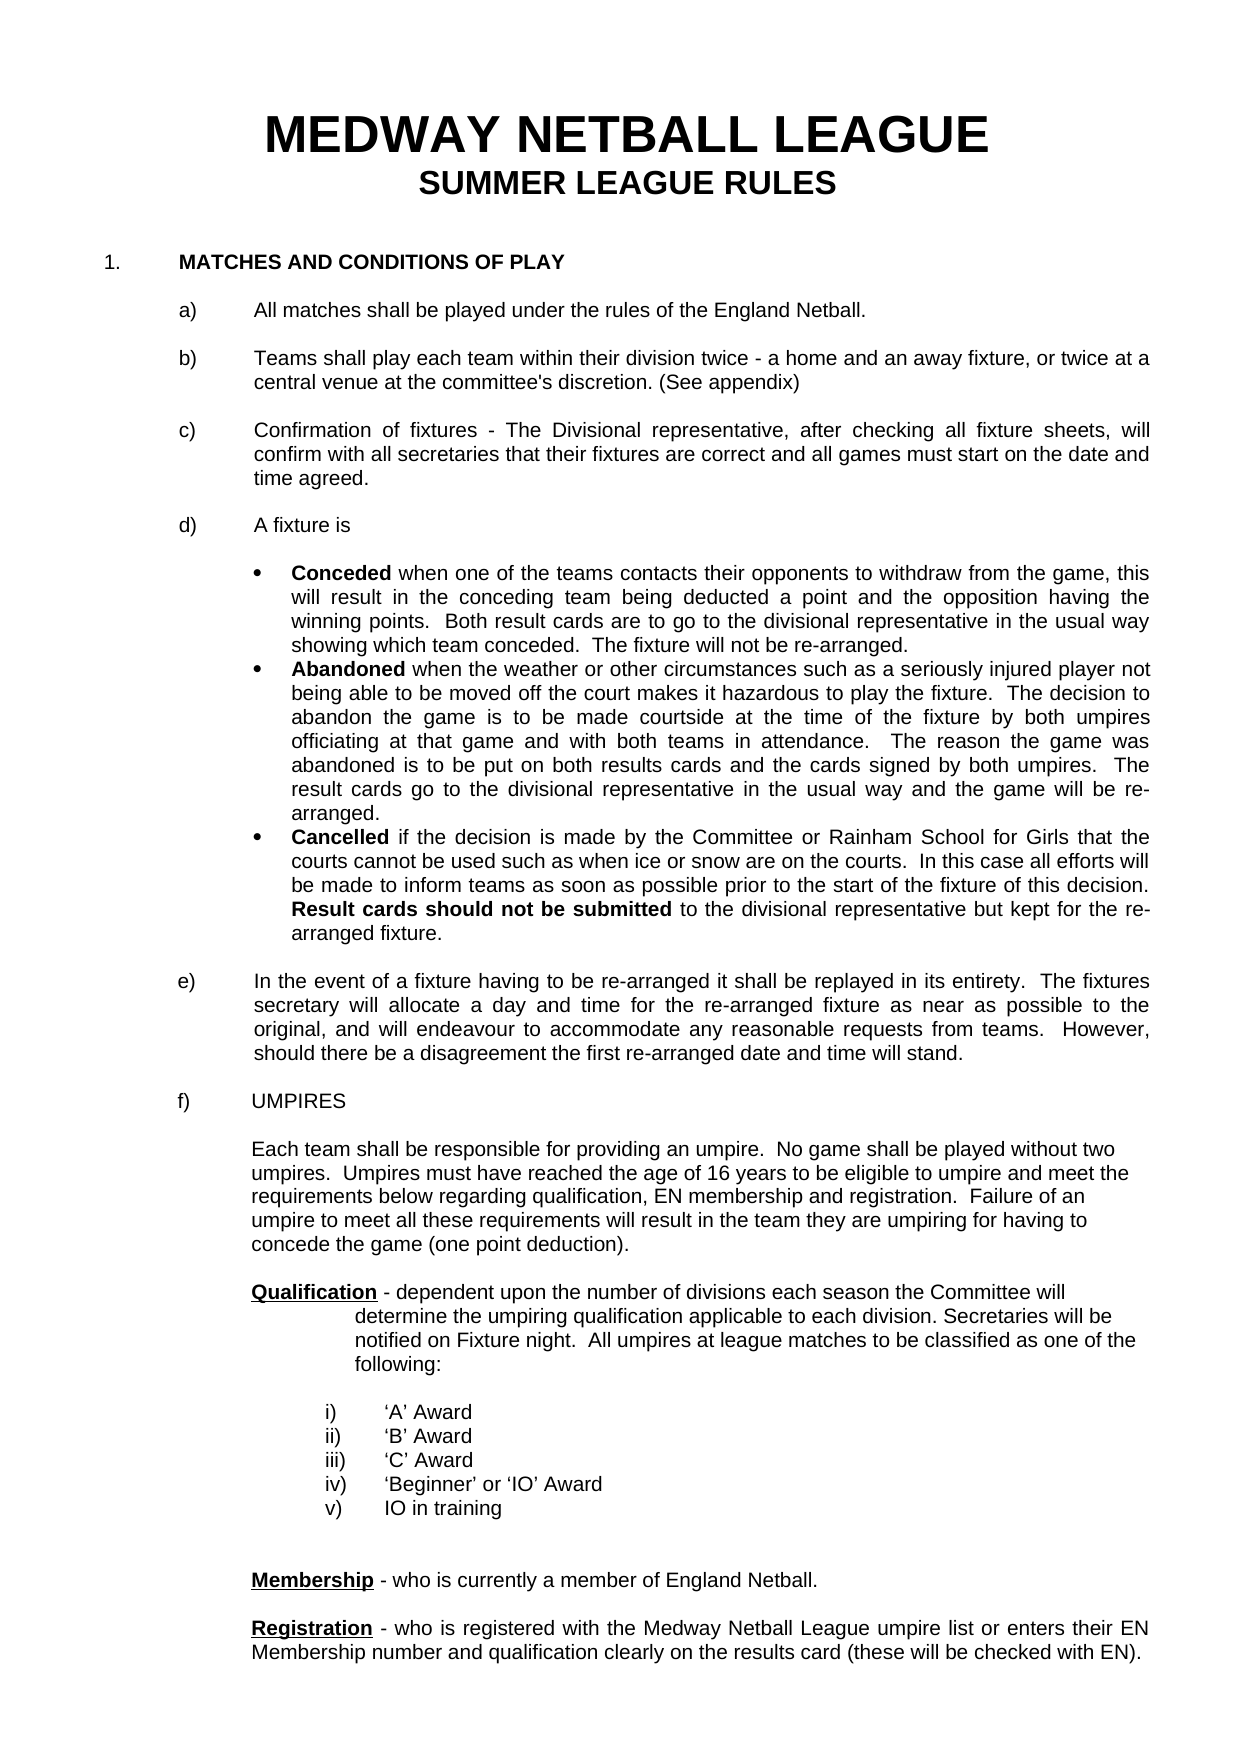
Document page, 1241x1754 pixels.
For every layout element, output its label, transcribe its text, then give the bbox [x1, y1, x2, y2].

list ‘A’ Award [325, 1400, 1152, 1424]
text 1. MATCHES AND CONDITIONS OF PLAY [103, 250, 1152, 274]
text e) In the event of a fixture having to be re-arranged it shall be replayed in its entirety. The fixtures secretary will allocate a day and time for the re-arranged fixture as near as possible to the original, and will endeavour to accommodate any reasonable requests from teams. However, should there be a disagreement the first re-arranged date and time will stand. [177, 969, 1152, 1064]
list ‘Beginner’ or ‘IO’ Award [325, 1472, 1152, 1496]
list Cancelled if the decision is made by the Committee or Rainham School for Girls that the courts cannot be used such as when ice or snow are on the courts. In this case all efforts will be made to inform teams as soon as possible prior to the start of the fixture of this decision. Result cards should not be submitted to the divisional representative but kept for the re-arranged fixture. [253, 825, 1152, 945]
list IO in training [325, 1496, 1152, 1520]
list Conceded when one of the teams contacts their opponents to withdraw from the game, this will result in the conceding team being deducted a point and the opposition having the winning points. Both result cards are to go to the divisional representative in the usual way showing which team conceded. The fixture will not be re-arranged. [253, 561, 1152, 657]
list ‘B’ Award [325, 1424, 1152, 1448]
text Registration - who is registered with the Medway Netball League umpire list or enters their EN Membership number and qualification clearly on the results card (these will be checked with EN). [251, 1616, 1152, 1663]
text Each team shall be responsible for providing an umpire. No game shall be played without two umpires. Umpires must have reached the age of 16 years to be eligible to umpire and meet the requirements below regarding qualification, EN membership and registration. Failure of an umpire to meet all these requirements will result in the team they are umpiring for having to concede the game (one point deduction). [251, 1136, 1152, 1256]
text a) All matches shall be played under the rules of the England Netball. [103, 298, 1152, 322]
text Membership - who is currently a member of England Netball. [251, 1568, 1152, 1592]
list Qualification - dependent upon the number of divisions each season the Committee will determine the umpiring qualification applicable to each division. Secretaries will be notified on Fixture night. All umpires at league matches to be classified as one of the following: [251, 1280, 1152, 1376]
text c) Confirmation of fixtures - The Divisional representative, after checking all fixture sheets, will confirm with all secretaries that their fixtures are correct and all games must start on the date and time agreed. [178, 417, 1152, 489]
text b) Teams shall play each team within their division twice - a home and an away fixture, or twice at a central venue at the committee's discretion. (See appendix) [178, 346, 1152, 393]
list ‘C’ Award [325, 1448, 1152, 1472]
text d) A fixture is [178, 513, 1152, 537]
text SUMMER LEAGUE RULES [103, 163, 1152, 202]
text MEDWAY NETBALL LEAGUE [103, 103, 1152, 163]
list UMPIRES [177, 1088, 1152, 1112]
list Abandoned when the weather or other circumstances such as a seriously injured player not being able to be moved off the court makes it hazardous to play the fixture. The decision to abandon the game is to be made courtside at the time of the fixture by both umpires officiating at that game and with both teams in attendance. The reason the game was abandoned is to be put on both results cards and the cards signed by both umpires. The result cards go to the divisional representative in the usual way and the game will be re-arranged. [253, 657, 1152, 825]
